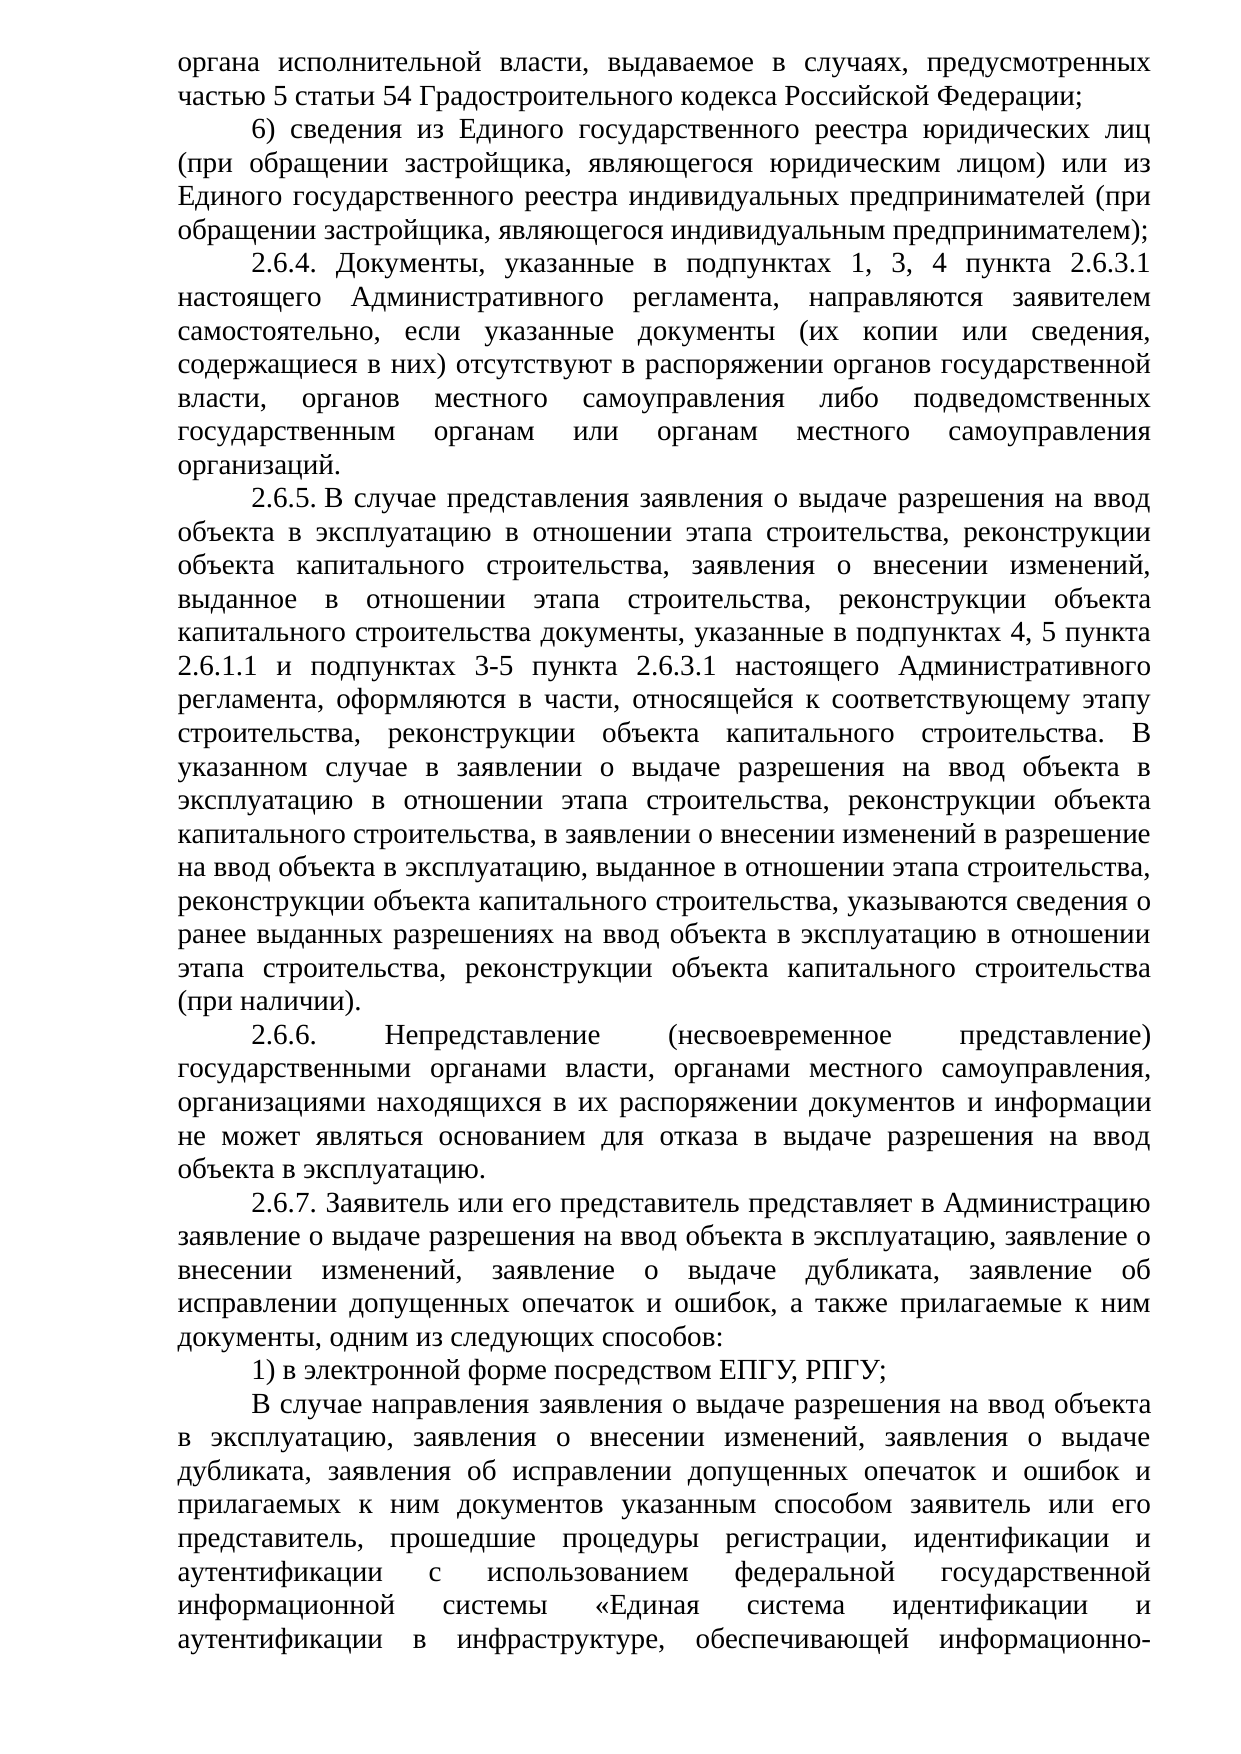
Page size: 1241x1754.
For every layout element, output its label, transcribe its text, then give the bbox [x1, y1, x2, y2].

text 2.6.6. Непредставление (несвоевременное представление) государственными органами власти, органами местного самоуправления, организациями находящихся в их распоряжении документов и информации не может являться основанием для отказа в выдаче разрешения на ввод объекта в эксплуатацию. [177, 1017, 1152, 1185]
text 2.6.4. Документы, указанные в подпунктах 1, 3, 4 пункта 2.6.3.1 настоящего Административного регламента, направляются заявителем самостоятельно, если указанные документы (их копии или сведения, содержащиеся в них) отсутствуют в распоряжении органов государственной власти, органов местного самоуправления либо подведомственных государственным органам или органам местного самоуправления организаций. [177, 246, 1152, 480]
text 1) в электронной форме посредством ЕПГУ, РПГУ; [177, 1352, 1152, 1386]
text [177, 1386, 1152, 1654]
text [177, 44, 1152, 111]
text 2.6.7. Заявитель или его представитель представляет в Администрацию заявление о выдаче разрешения на ввод объекта в эксплуатацию, заявление о внесении изменений, заявление о выдаче дубликата, заявление об исправлении допущенных опечаток и ошибок, а также прилагаемые к ним документы, одним из следующих способов: [177, 1185, 1152, 1352]
text 2.6.5. В случае представления заявления о выдаче разрешения на ввод объекта в эксплуатацию в отношении этапа строительства, реконструкции объекта капитального строительства, заявления о внесении изменений, выданное в отношении этапа строительства, реконструкции объекта капитального строительства документы, указанные в подпунктах 4, 5 пункта 2.6.1.1 и подпунктах 3-5 пункта 2.6.3.1 настоящего Административного регламента, оформляются в части, относящейся к соответствующему этапу строительства, реконструкции объекта капитального строительства. В указанном случае в заявлении о выдаче разрешения на ввод объекта в эксплуатацию в отношении этапа строительства, реконструкции объекта капитального строительства, в заявлении о внесении изменений в разрешение на ввод объекта в эксплуатацию, выданное в отношении этапа строительства, реконструкции объекта капитального строительства, указываются сведения о ранее выданных разрешениях на ввод объекта в эксплуатацию в отношении этапа строительства, реконструкции объекта капитального строительства (при наличии). [177, 480, 1152, 1017]
text 6) сведения из Единого государственного реестра юридических лиц (при обращении застройщика, являющегося юридическим лицом) или из Единого государственного реестра индивидуальных предпринимателей (при обращении застройщика, являющегося индивидуальным предпринимателем); [177, 111, 1152, 246]
